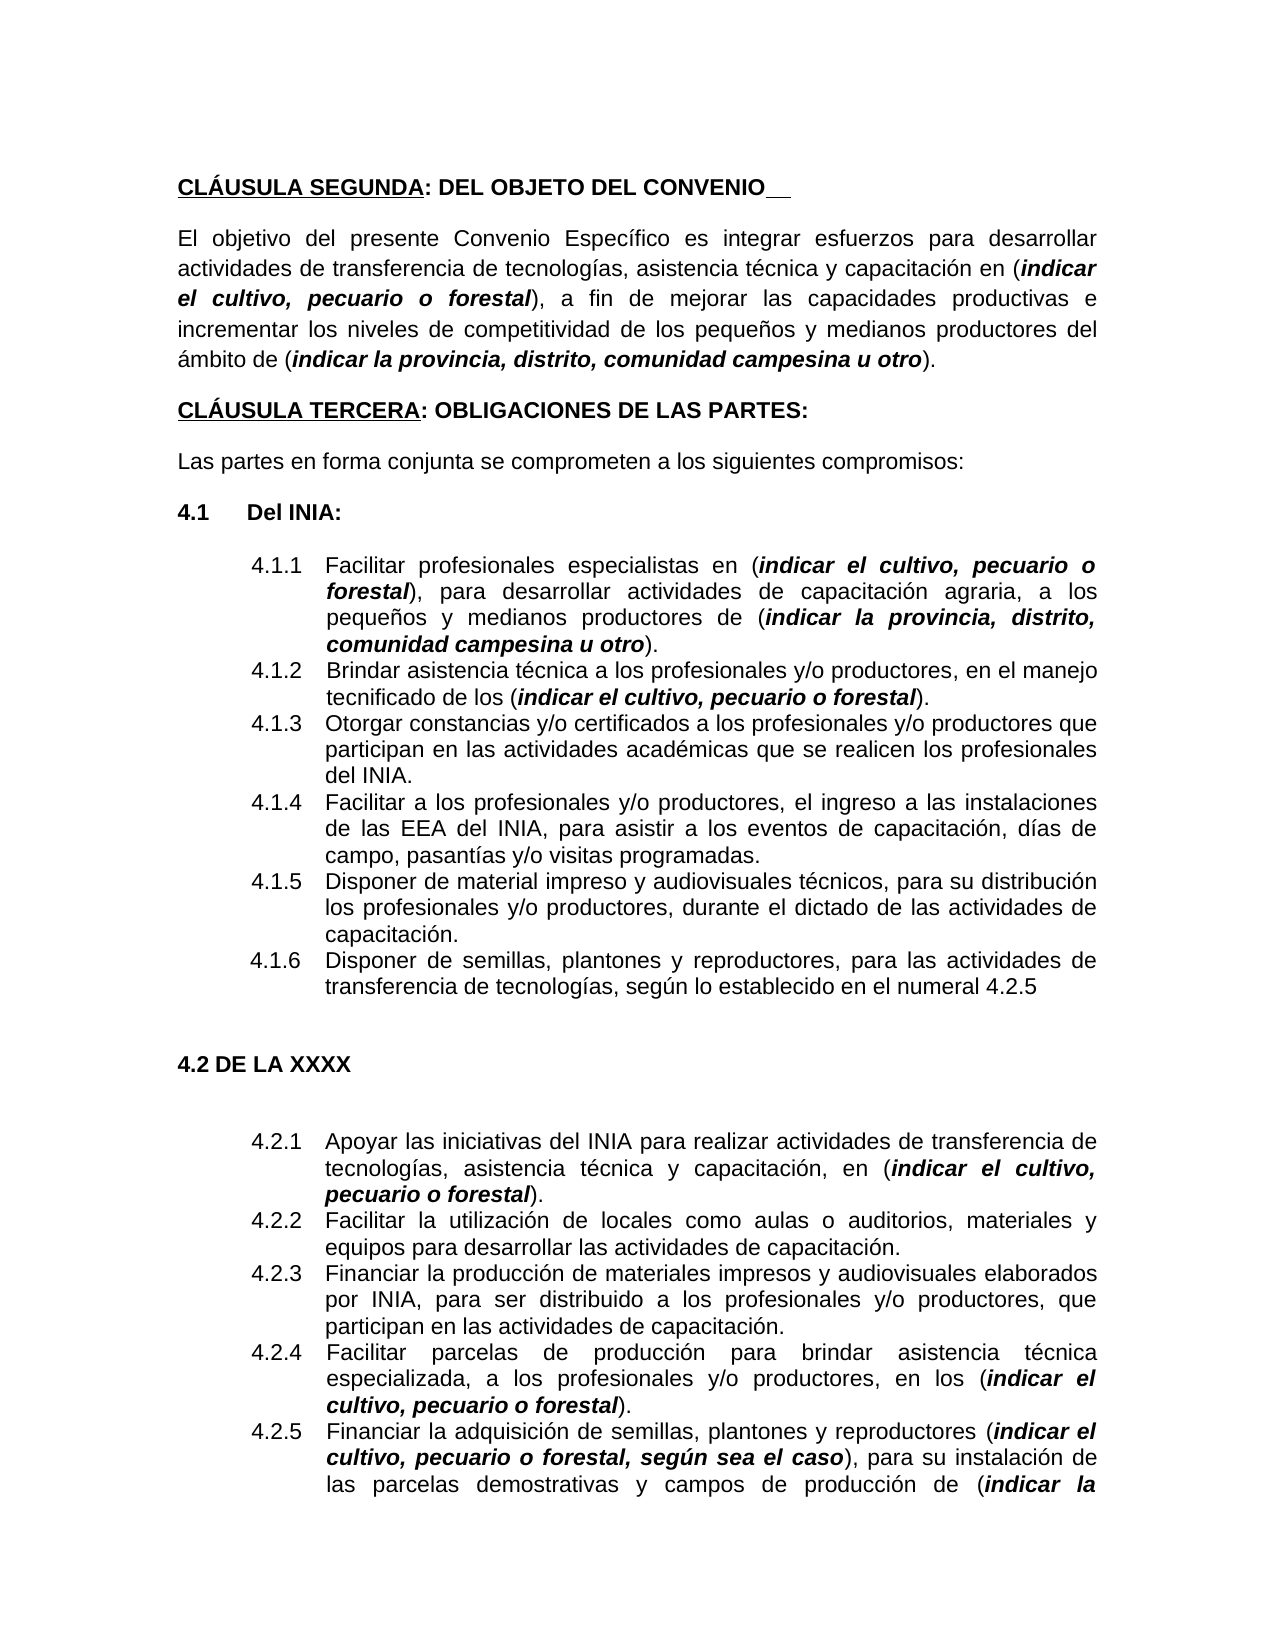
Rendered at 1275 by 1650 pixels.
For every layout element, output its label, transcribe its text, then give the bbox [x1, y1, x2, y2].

list Facilitar a los profesionales y/o productores, el ingreso a las instalaciones de las EEA del INIA, para asistir a los eventos de capacitación, días de campo, pasantías y/o visitas programadas. [251, 789, 1098, 868]
list Facilitar parcelas de producción para brindar asistencia técnica especializada, a los profesionales y/o productores, en los (indicar el cultivo, pecuario o forestal). [251, 1339, 1098, 1418]
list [251, 1418, 1098, 1497]
list Disponer de semillas, plantones y reproductores, para las actividades de transferencia de tecnologías, según lo establecido en el numeral 4.2.5 [250, 947, 1098, 1000]
text El objetivo del presente Convenio Específico es integrar esfuerzos para desarrollar actividades de transferencia de tecnologías, asistencia técnica y capacitación en (indicar el cultivo, pecuario o forestal), a fin de mejorar las capacidades productivas e incrementar los niveles de competitividad de los pequeños y medianos productores del ámbito de (indicar la provincia, distrito, comunidad campesina u otro). [177, 225, 1098, 372]
list Facilitar profesionales especialistas en (indicar el cultivo, pecuario o forestal), para desarrollar actividades de capacitación agraria, a los pequeños y medianos productores de (indicar la provincia, distrito, comunidad campesina u otro). [251, 552, 1098, 657]
text CLÁUSULA TERCERA: OBLIGACIONES DE LAS PARTES: [177, 397, 1098, 423]
list Disponer de material impreso y audiovisuales técnicos, para su distribución los profesionales y/o productores, durante el dictado de las actividades de capacitación. [251, 868, 1098, 947]
list Brindar asistencia técnica a los profesionales y/o productores, en el manejo tecnificado de los (indicar el cultivo, pecuario o forestal). [251, 657, 1098, 710]
list DE LA XXXX [177, 1051, 1098, 1077]
text Las partes en forma conjunta se comprometen a los siguientes compromisos: [177, 448, 1098, 474]
list Apoyar las iniciativas del INIA para realizar actividades de transferencia de tecnologías, asistencia técnica y capacitación, en (indicar el cultivo, pecuario o forestal). [251, 1128, 1098, 1207]
list Del INIA: [177, 499, 1098, 525]
list Facilitar la utilización de locales como aulas o auditorios, materiales y equipos para desarrollar las actividades de capacitación. [251, 1207, 1098, 1260]
list Otorgar constancias y/o certificados a los profesionales y/o productores que participan en las actividades académicas que se realicen los profesionales del INIA. [251, 710, 1098, 789]
list Financiar la producción de materiales impresos y audiovisuales elaborados por INIA, para ser distribuido a los profesionales y/o productores, que participan en las actividades de capacitación. [251, 1260, 1098, 1339]
text CLÁUSULA SEGUNDA: DEL OBJETO DEL CONVENIO [177, 174, 1098, 200]
